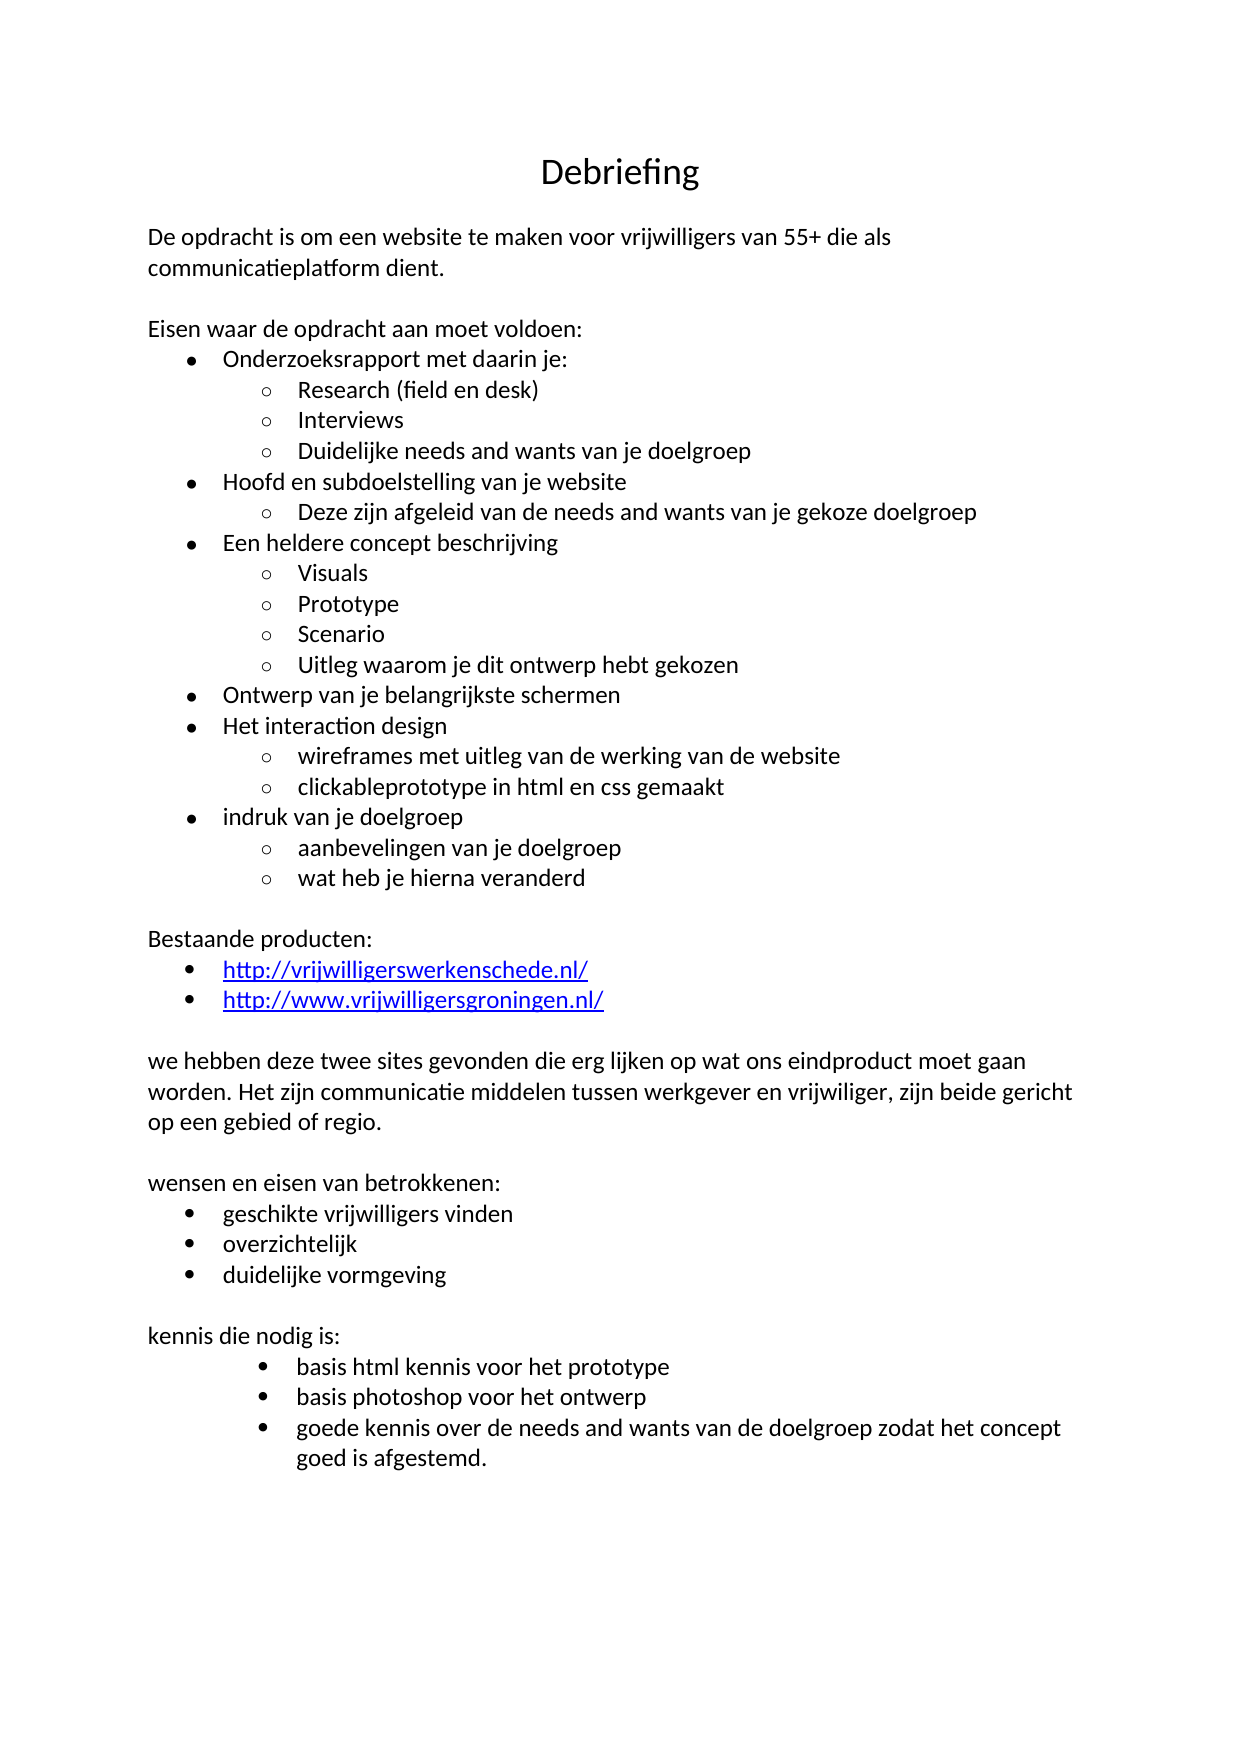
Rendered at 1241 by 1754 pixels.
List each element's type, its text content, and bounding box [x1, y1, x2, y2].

text Debriefing [148, 148, 1093, 193]
list goede kennis over de needs and wants van de doelgroep zodat het concept goed is afgestemd. [259, 1412, 1093, 1473]
text Eisen waar de opdracht aan moet voldoen: [148, 313, 1093, 343]
list duidelijke vormgeving [185, 1259, 1093, 1290]
list Ontwerp van je belangrijkste schermen [185, 679, 1093, 710]
text kennis die nodig is: [148, 1320, 1093, 1351]
list Uitleg waarom je dit ontwerp hebt gekozen [260, 649, 1093, 679]
list Scenario [260, 618, 1093, 649]
text wensen en eisen van betrokkenen: [148, 1168, 1093, 1198]
list Visuals [260, 557, 1093, 588]
list Onderzoeksrapport met daarin je: [185, 343, 1093, 374]
list overzichtelijk [185, 1229, 1093, 1259]
list Het interaction design [185, 710, 1093, 740]
list Duidelijke needs and wants van je doelgroep [260, 435, 1093, 466]
list Prototype [260, 588, 1093, 618]
list aanbevelingen van je doelgroep [260, 832, 1093, 862]
list wireframes met uitleg van de werking van de website [260, 740, 1093, 771]
list clickableprototype in html en css gemaakt [260, 771, 1093, 801]
list http://vrijwilligerswerkenschede.nl/ [185, 954, 1093, 984]
list Interviews [260, 404, 1093, 435]
list basis photoshop voor het ontwerp [259, 1381, 1093, 1412]
text Bestaande producten: [148, 923, 1093, 954]
list Hoofd en subdoelstelling van je website [185, 466, 1093, 496]
list Deze zijn afgeleid van de needs and wants van je gekoze doelgroep [260, 496, 1093, 527]
list wat heb je hierna veranderd [260, 862, 1093, 893]
list basis html kennis voor het prototype [259, 1351, 1093, 1381]
text we hebben deze twee sites gevonden die erg lijken op wat ons eindproduct moet gaan worden. Het zijn communicatie middelen tussen werkgever en vrijwiliger, zijn beide gericht op een gebied of regio. [148, 1046, 1093, 1137]
list Een heldere concept beschrijving [185, 527, 1093, 557]
text De opdracht is om een website te maken voor vrijwilligers van 55+ die als communicatieplatform dient. [148, 221, 1093, 282]
list indruk van je doelgroep [185, 801, 1093, 832]
list Research (field en desk) [260, 374, 1093, 404]
list http://www.vrijwilligersgroningen.nl/ [185, 984, 1093, 1015]
list geschikte vrijwilligers vinden [185, 1198, 1093, 1229]
